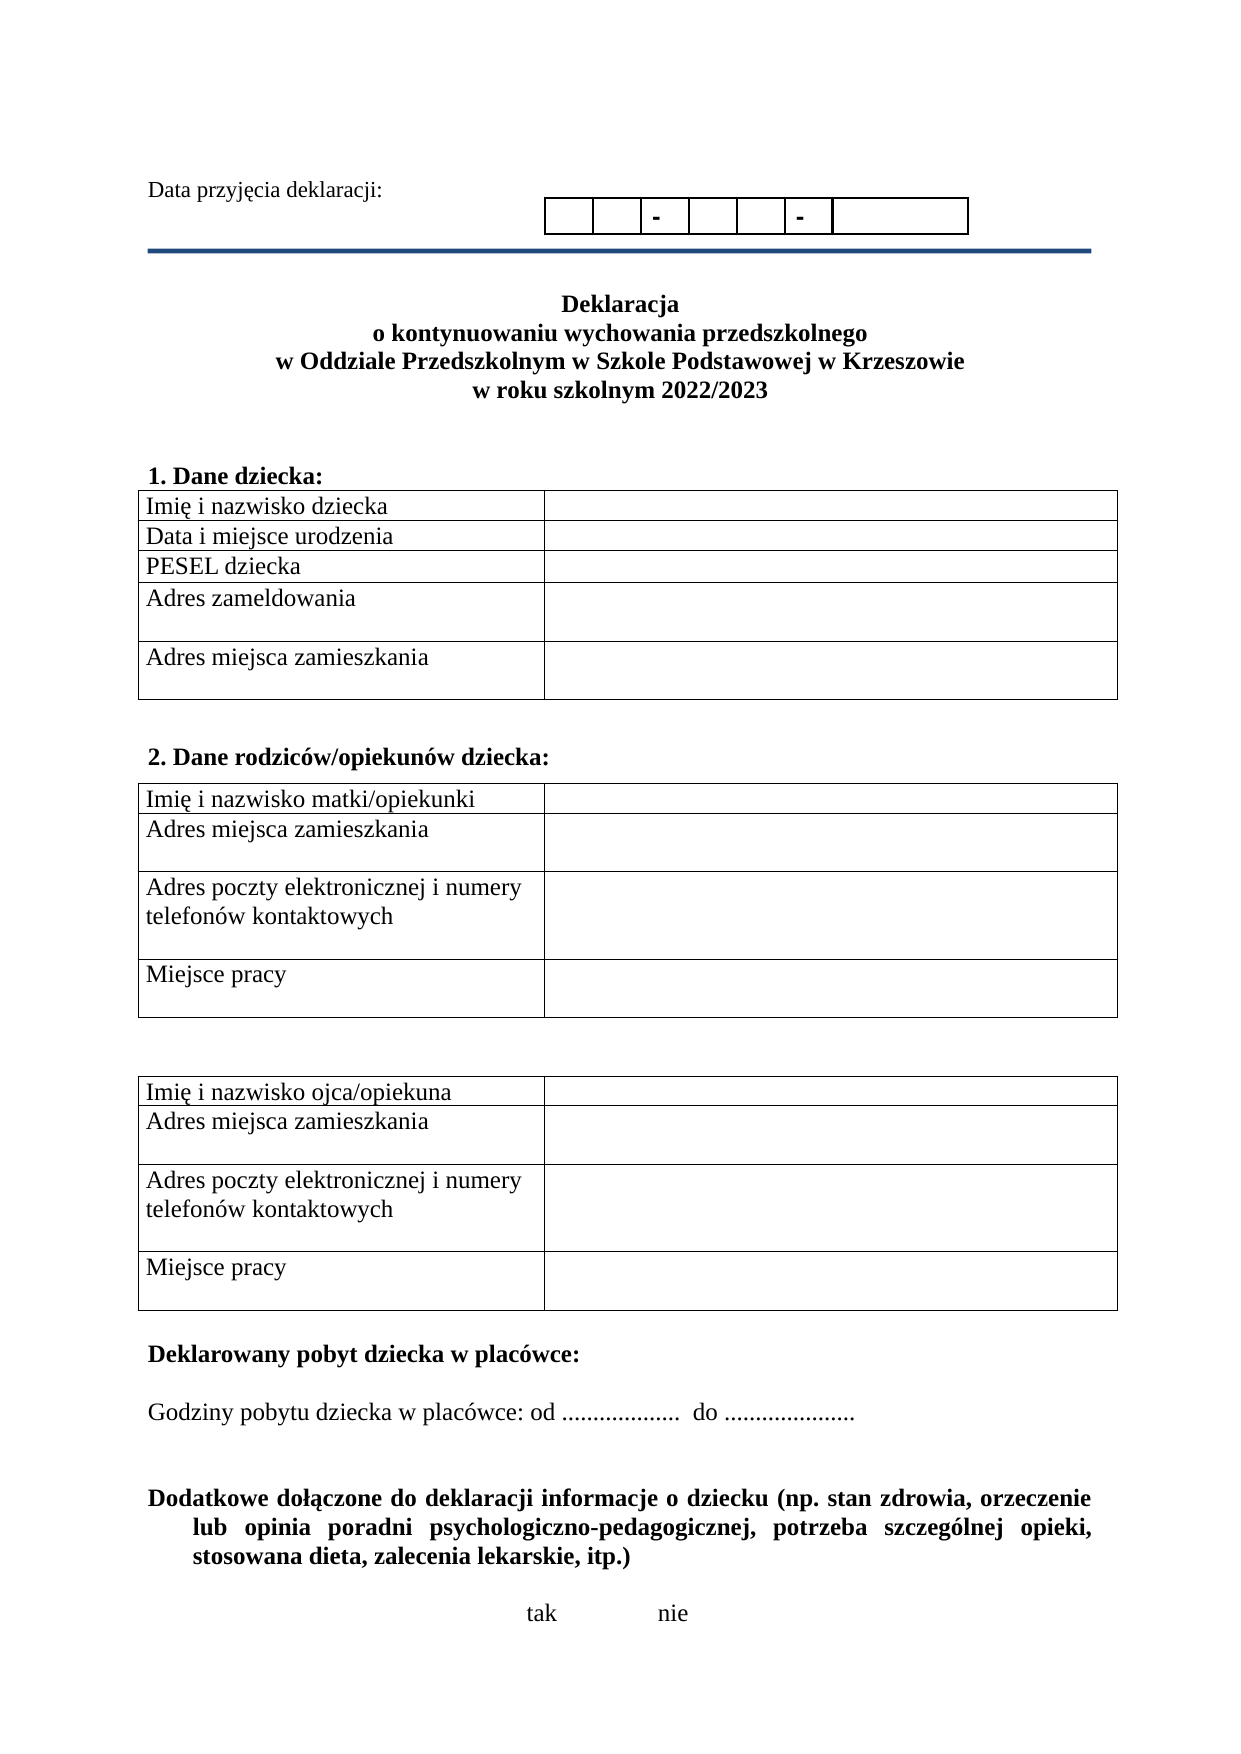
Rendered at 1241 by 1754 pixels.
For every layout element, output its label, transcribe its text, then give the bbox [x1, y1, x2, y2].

table_cell Adres miejsca zamieszkania [139, 642, 544, 699]
table_cell [545, 521, 1117, 550]
table_cell [545, 551, 1117, 582]
table_header Imię i nazwisko ojca/opiekuna [139, 1077, 544, 1105]
table_cell [545, 960, 1117, 1017]
text 1. Dane dziecka: [148, 461, 1093, 490]
table_cell Data i miejsce urodzenia [139, 521, 544, 550]
table_cell [545, 1106, 1117, 1164]
table_cell Miejsce pracy [139, 1252, 544, 1310]
table_header [545, 491, 1117, 520]
table_header [545, 1077, 1117, 1105]
table_cell [545, 583, 1117, 641]
table_header Imię i nazwisko dziecka [139, 491, 544, 520]
list Deklarowany pobyt dziecka w placówce: [148, 1339, 1093, 1368]
table_cell [545, 814, 1117, 871]
text Godziny pobytu dziecka w placówce: od ................... do ..................... [148, 1397, 1093, 1426]
text 2. Dane rodziców/opiekunów dziecka: [148, 742, 1093, 770]
table_cell [545, 642, 1117, 699]
table_cell Adres miejsca zamieszkania [139, 1106, 544, 1164]
table_cell [545, 872, 1117, 958]
text w Oddziale Przedszkolnym w Szkole Podstawowej w Krzeszowie [148, 346, 1093, 375]
table_cell Adres poczty elektronicznej i numery telefonów kontaktowych [139, 1165, 544, 1251]
table_cell PESEL dziecka [139, 551, 544, 582]
table_header [545, 784, 1117, 813]
list Dodatkowe dołączone do deklaracji informacje o dziecku (np. stan zdrowia, orzeczenie lub opinia poradni psychologiczno-pedagogicznej, potrzeba szczególnej opieki, stosowana dieta, zalecenia lekarskie, itp.) [148, 1483, 1093, 1569]
table_header Imię i nazwisko matki/opiekunki [139, 784, 544, 813]
text Data przyjęcia deklaracji: [148, 176, 1093, 203]
text o kontynuowaniu wychowania przedszkolnego [148, 318, 1093, 346]
table_cell Adres zameldowania [139, 583, 544, 641]
table_cell [545, 1252, 1117, 1310]
table_cell Adres miejsca zamieszkania [139, 814, 544, 871]
text Deklaracja [148, 289, 1093, 318]
text tak  nie  [148, 1598, 1093, 1627]
table_cell [545, 1165, 1117, 1251]
table_cell Adres poczty elektronicznej i numery telefonów kontaktowych [139, 872, 544, 958]
table_cell Miejsce pracy [139, 960, 544, 1017]
text w roku szkolnym 2022/2023 [148, 375, 1093, 404]
